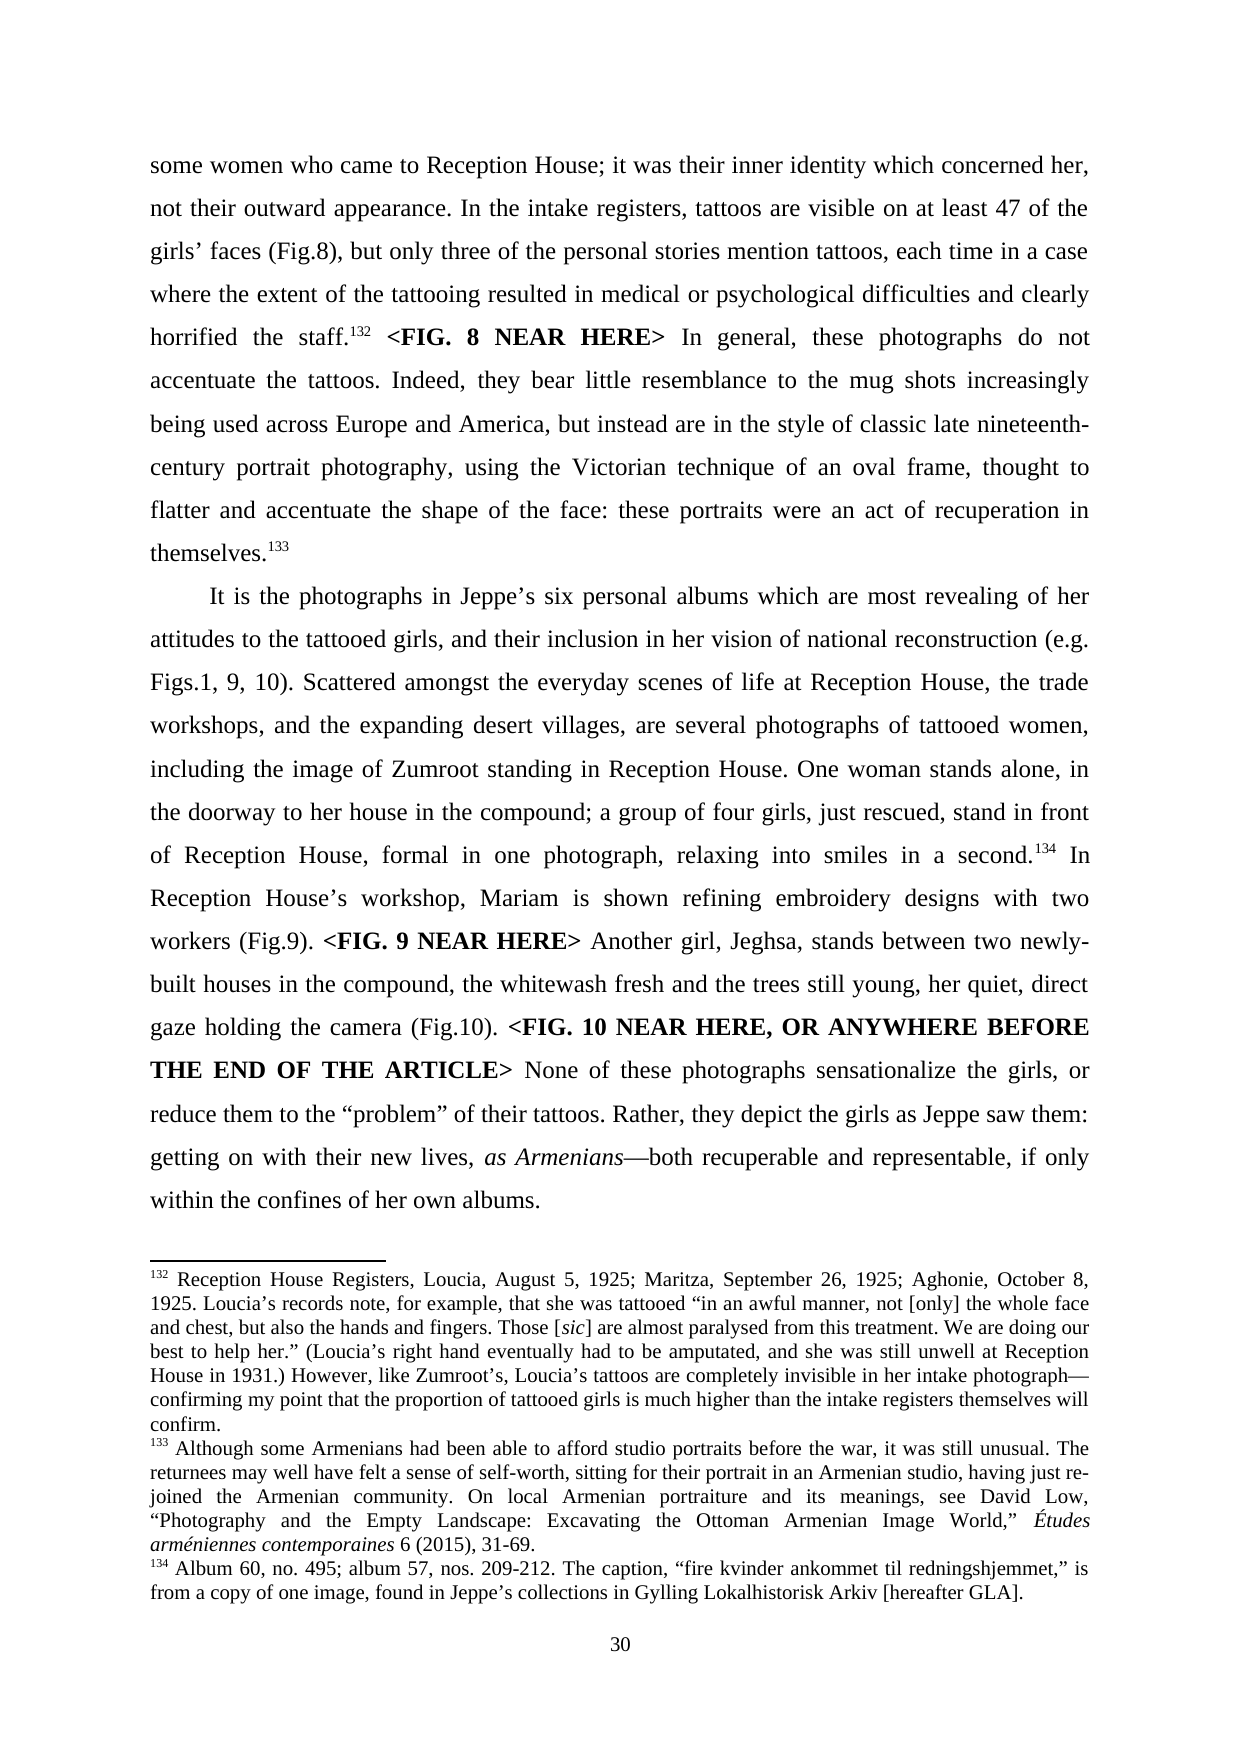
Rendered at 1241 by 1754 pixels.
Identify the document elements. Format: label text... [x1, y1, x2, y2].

text It is the photographs in Jeppe’s six personal albums which are most revealing of her attitudes to the tattooed girls, and their inclusion in her vision of national reconstruction (e.g. Figs.1, 9, 10). Scattered amongst the everyday scenes of life at Reception House, the trade workshops, and the expanding desert villages, are several photographs of tattooed women, including the image of Zumroot standing in Reception House. One woman stands alone, in the doorway to her house in the compound; a group of four girls, just rescued, stand in front of Reception House, formal in one photograph, relaxing into smiles in a second. In Reception House’s workshop, Mariam is shown refining embroidery designs with two workers (Fig.9). <FIG. 9 NEAR HERE> Another girl, Jeghsa, stands between two newly-built houses in the compound, the whitewash fresh and the trees still young, her quiet, direct gaze holding the camera (Fig.10). <FIG. 10 NEAR HERE, OR ANYWHERE BEFORE THE END OF THE ARTICLE> None of these photographs sensationalize the girls, or reduce them to the “problem” of their tattoos. Rather, they depict the girls as Jeppe saw them: getting on with their new lives, as Armenians—both recuperable and representable, if only within the confines of her own albums. [150, 581, 1090, 1214]
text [150, 150, 1090, 567]
